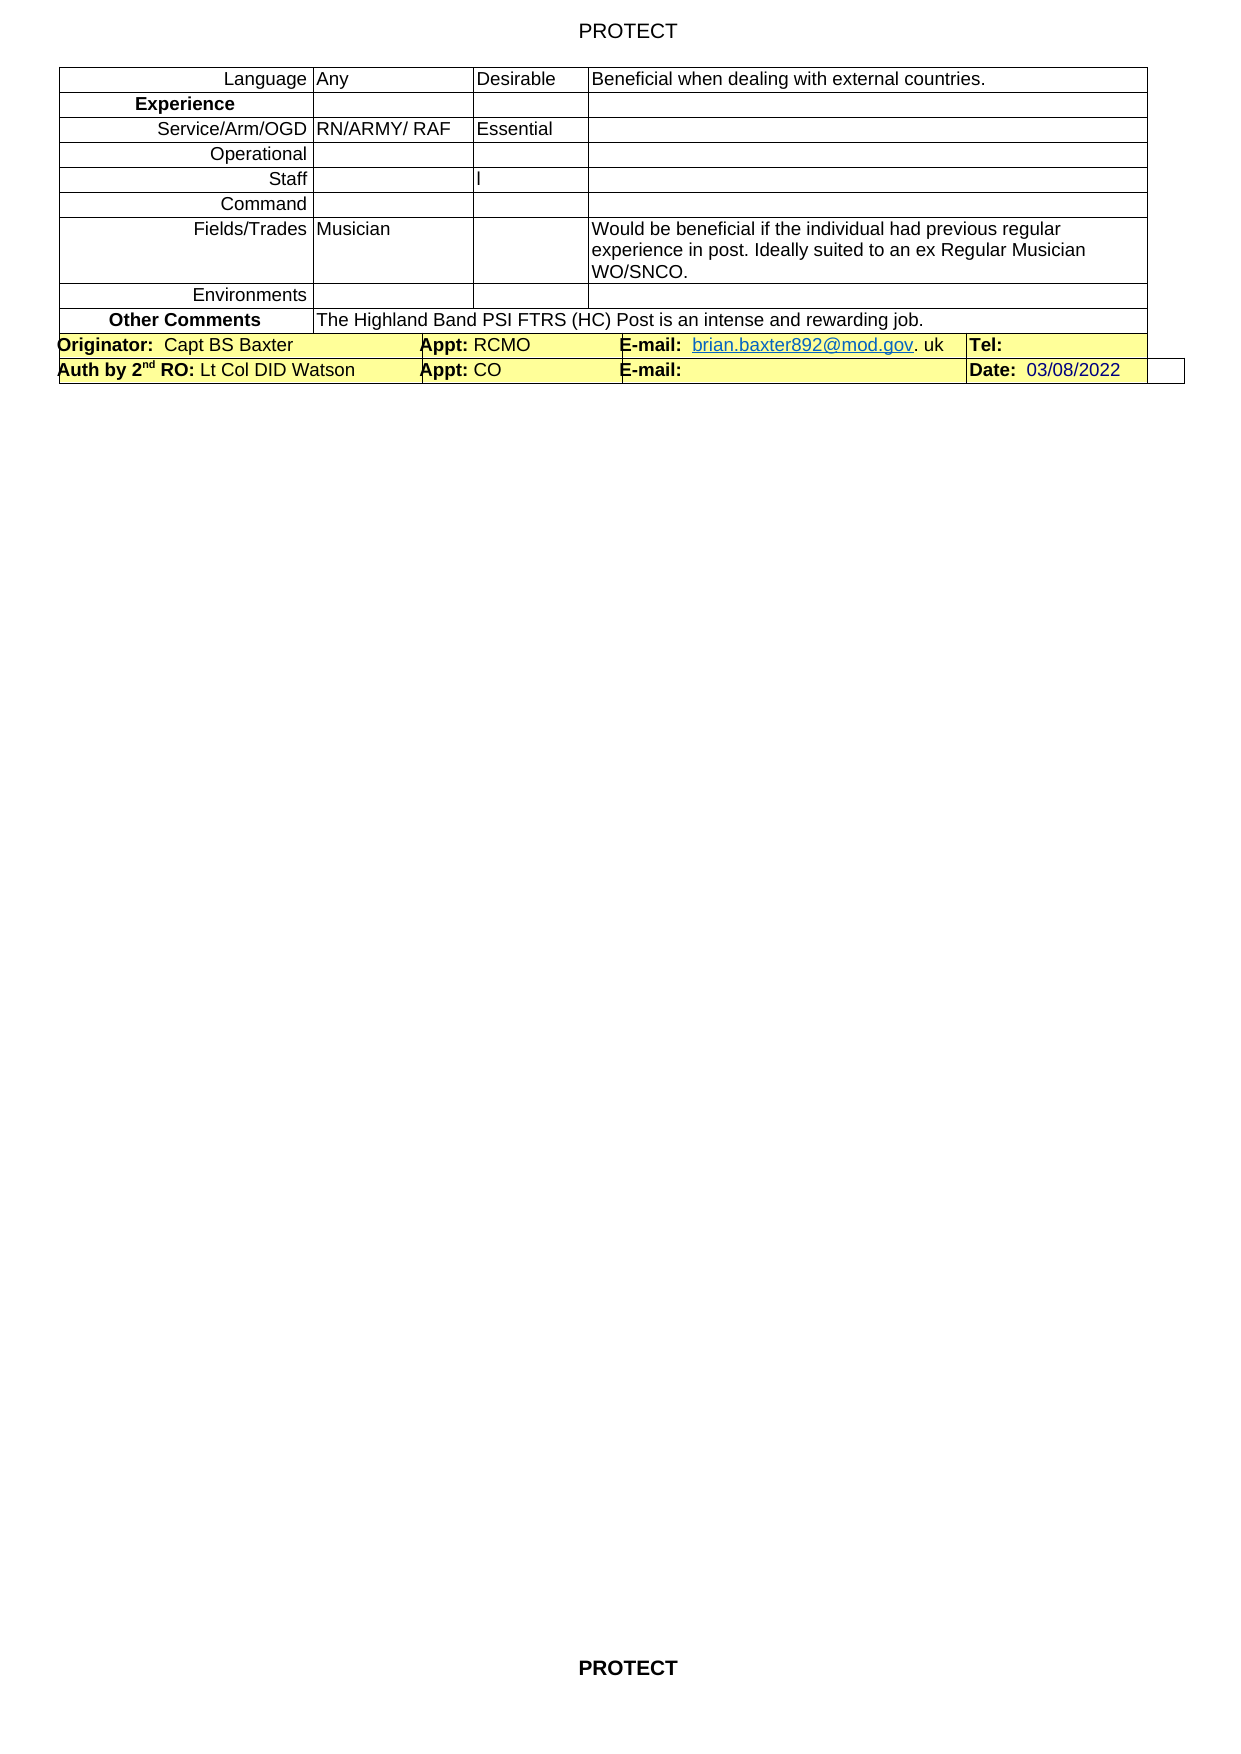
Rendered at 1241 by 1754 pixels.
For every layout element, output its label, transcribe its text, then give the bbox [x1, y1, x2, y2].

table_cell [314, 168, 473, 192]
table_cell [589, 143, 1147, 167]
table_cell Would be beneficial if the individual had previous regular experience in post. Ideally suited to an ex Regular Musician WO/SNCO. [589, 218, 1147, 282]
table_cell The Highland Band PSI FTRS (HC) Post is an intense and rewarding job. [314, 309, 1147, 332]
table_cell Other Comments [60, 309, 313, 332]
table_cell [589, 93, 1147, 117]
table_cell Fields/Trades [60, 218, 313, 282]
table_cell Language [60, 68, 313, 92]
table_cell Command [60, 193, 313, 217]
table_cell [474, 93, 588, 117]
table_cell Staff [60, 168, 313, 192]
table_cell Beneficial when dealing with external countries. [589, 68, 1147, 92]
table_cell Essential [474, 118, 588, 142]
table_cell RN/ARMY/ RAF [314, 118, 473, 142]
table_cell Operational [60, 143, 313, 167]
table_cell l [474, 168, 588, 192]
table_cell [589, 168, 1147, 192]
table_cell [589, 193, 1147, 217]
table_cell Service/Arm/OGD [60, 118, 313, 142]
table_cell [474, 284, 588, 307]
table_cell Appt: RCMO [423, 334, 622, 357]
table_cell [474, 193, 588, 217]
table_cell Date: 03/08/2022 [967, 359, 1147, 382]
table_cell Musician [314, 218, 473, 282]
table_cell Environments [60, 284, 313, 307]
table_cell Any [314, 68, 473, 92]
table_cell [1148, 359, 1184, 382]
table_cell [314, 93, 473, 117]
table_cell Tel: [967, 334, 1147, 357]
table_cell [474, 218, 588, 282]
table_cell Desirable [474, 68, 588, 92]
table_cell Originator: Capt BS Baxter [60, 334, 422, 357]
table_cell [314, 284, 473, 307]
table_cell [314, 193, 473, 217]
table_cell Experience [60, 93, 313, 117]
table_cell E-mail: brian.baxter892@mod.gov. uk [623, 334, 966, 357]
table_cell Auth by 2nd RO: DID Watson [60, 359, 422, 382]
table_cell [589, 284, 1147, 307]
table_cell Appt: CO [423, 359, 622, 382]
table_cell [314, 143, 473, 167]
table_cell [589, 118, 1147, 142]
table_cell [474, 143, 588, 167]
table_cell E-mail: [623, 359, 966, 382]
